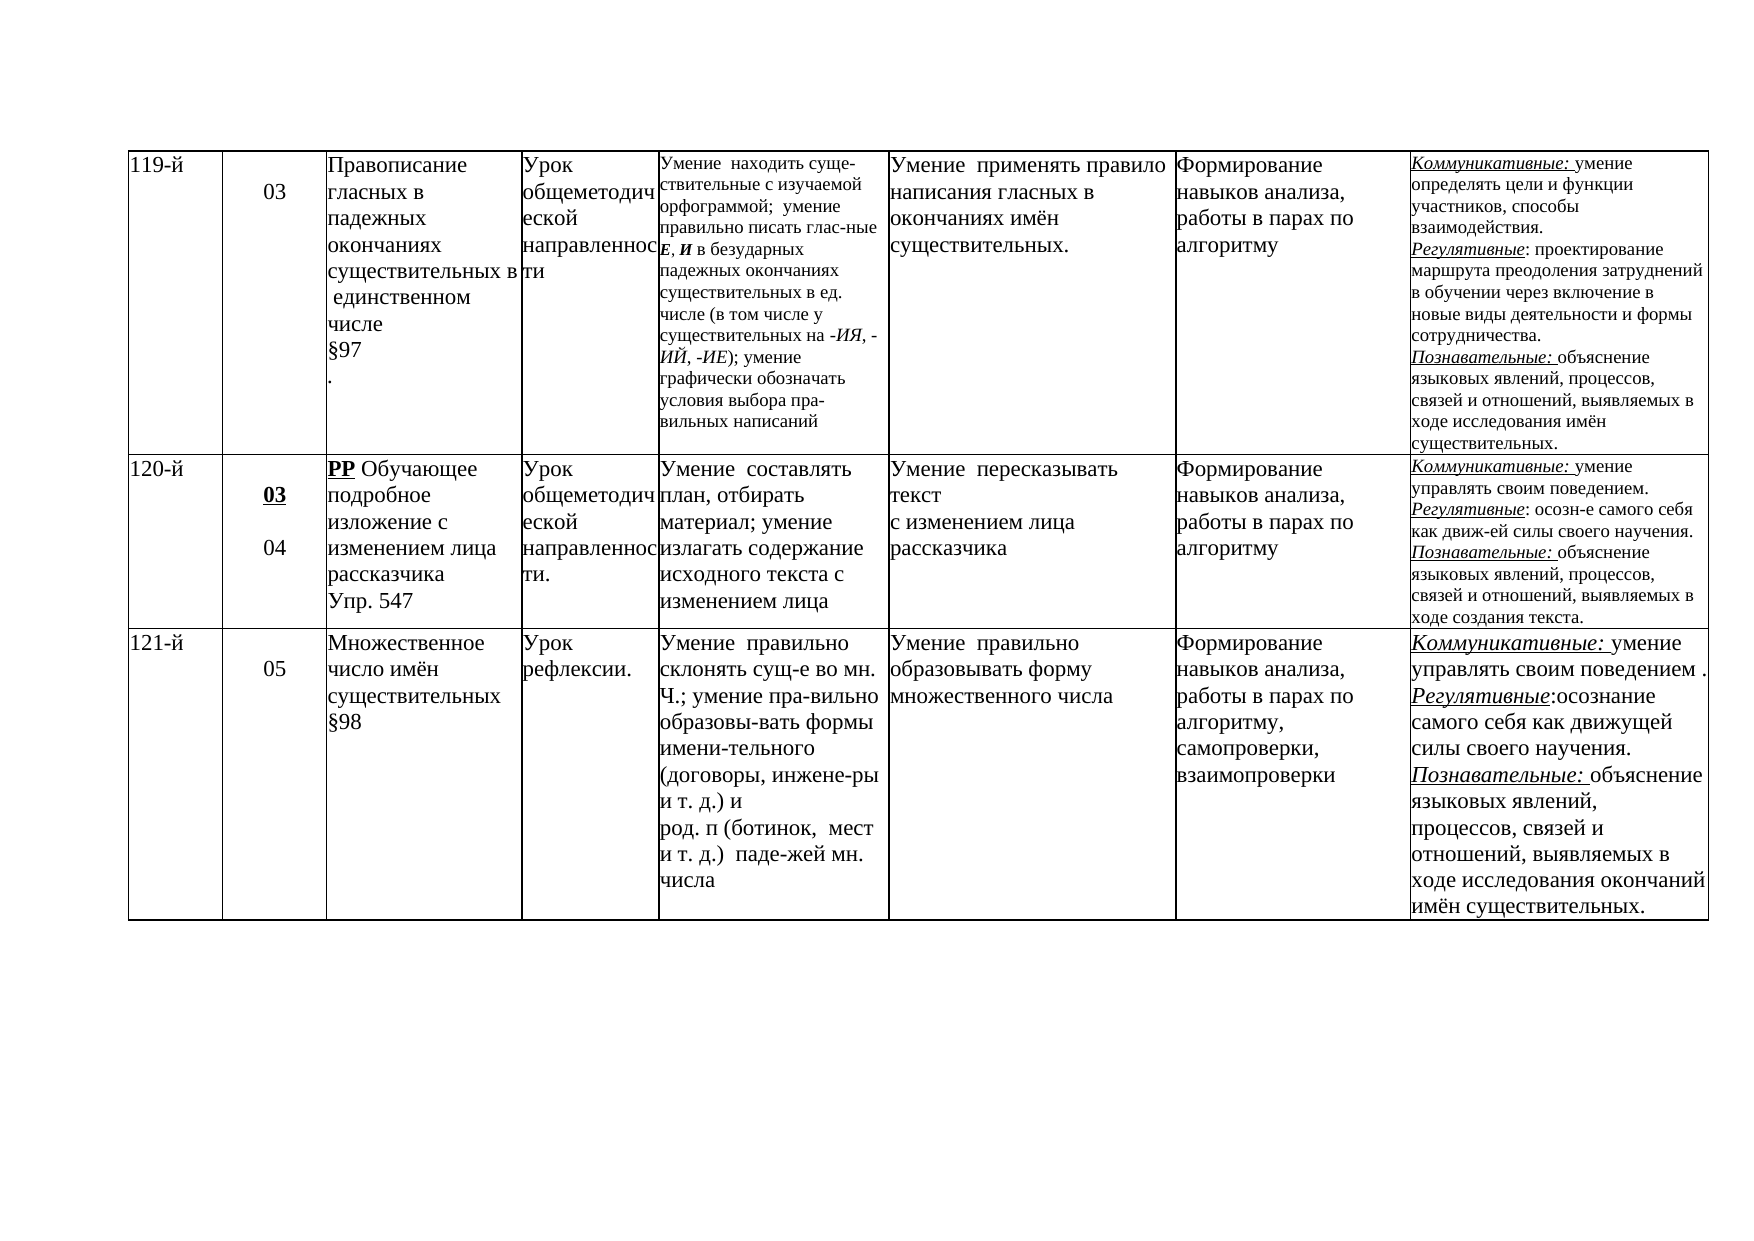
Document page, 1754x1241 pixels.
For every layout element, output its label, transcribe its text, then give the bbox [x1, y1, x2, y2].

table_cell Умение составлять план, отбирать материал; умение излагать содержание исходного текста с изменением лица [660, 455, 888, 627]
table_cell 03 04 [223, 455, 326, 627]
table_cell Умение применять правило написания гласных в окончаниях имён существительных. [890, 152, 1175, 453]
table_cell 119-й [129, 152, 222, 453]
table_cell Множественное число имён существительных §98 [327, 629, 521, 919]
table_cell Урок рефлексии. [523, 629, 658, 919]
table_cell Умение пересказывать текст с изменением лица рассказчика [890, 455, 1175, 627]
table_cell Умение правильно образовывать форму множественного числа [890, 629, 1175, 919]
table_cell Формирование навыков анализа, работы в парах по алгоритму, самопроверки, взаимопроверки [1177, 629, 1410, 919]
table_cell 03 [223, 152, 326, 453]
table_cell РР Обучающее подробное изложение с изменением лица рассказчика Упр. 547 [327, 455, 521, 627]
table_cell 121-й [129, 629, 222, 919]
table_cell Умение правильно склонять сущ-е во мн. Ч.; умение пра-вильно образовы-вать формы имени-тельного (договоры, инжене-ры и т. д.) и род. п (ботинок, мест и т. д.) паде-жей мн. числа [660, 629, 888, 919]
table_cell Правописание гласных в падежных окончаниях существительных в единственном числе §97 . [327, 152, 521, 453]
table_cell Урок общеметодической направленности [523, 152, 658, 453]
table_cell 05 [223, 629, 326, 919]
table_cell Умение находить суще-ствительные с изучаемой орфограммой; умение правильно писать глас-ные Е, И в безударных падежных окончаниях существительных в ед. числе (в том числе у существительных на -ИЯ, -ИЙ, -ИЕ); умение графически обозначать условия выбора пра-вильных написаний [660, 152, 888, 453]
table_cell Формирование навыков анализа, работы в парах по алгоритму [1177, 455, 1410, 627]
table_cell Коммуникативные: умение управлять своим поведением . Регулятивные:осознание самого себя как движущей силы своего научения. Познавательные: объяснение языковых явлений, процессов, связей и отношений, выявляемых в ходе исследования окончаний имён существительных. [1411, 629, 1708, 919]
table_cell Коммуникативные: умение управлять своим поведением. Регулятивные: осозн-е самого себя как движ-ей силы своего научения. Познавательные: объяснение языковых явлений, процессов, связей и отношений, выявляемых в ходе создания текста. [1411, 455, 1708, 627]
table_cell Урок общеметодической направленности. [523, 455, 658, 627]
table_cell Формирование навыков анализа, работы в парах по алгоритму [1177, 152, 1410, 453]
table_cell Коммуникативные: умение определять цели и функции участников, способы взаимодействия. Регулятивные: проектирование маршрута преодоления затруднений в обучении через включение в новые виды деятельности и формы сотрудничества. Познавательные: объяснение языковых явлений, процессов, связей и отношений, выявляемых в ходе исследования имён существительных. [1411, 152, 1708, 453]
table_cell 120-й [129, 455, 222, 627]
